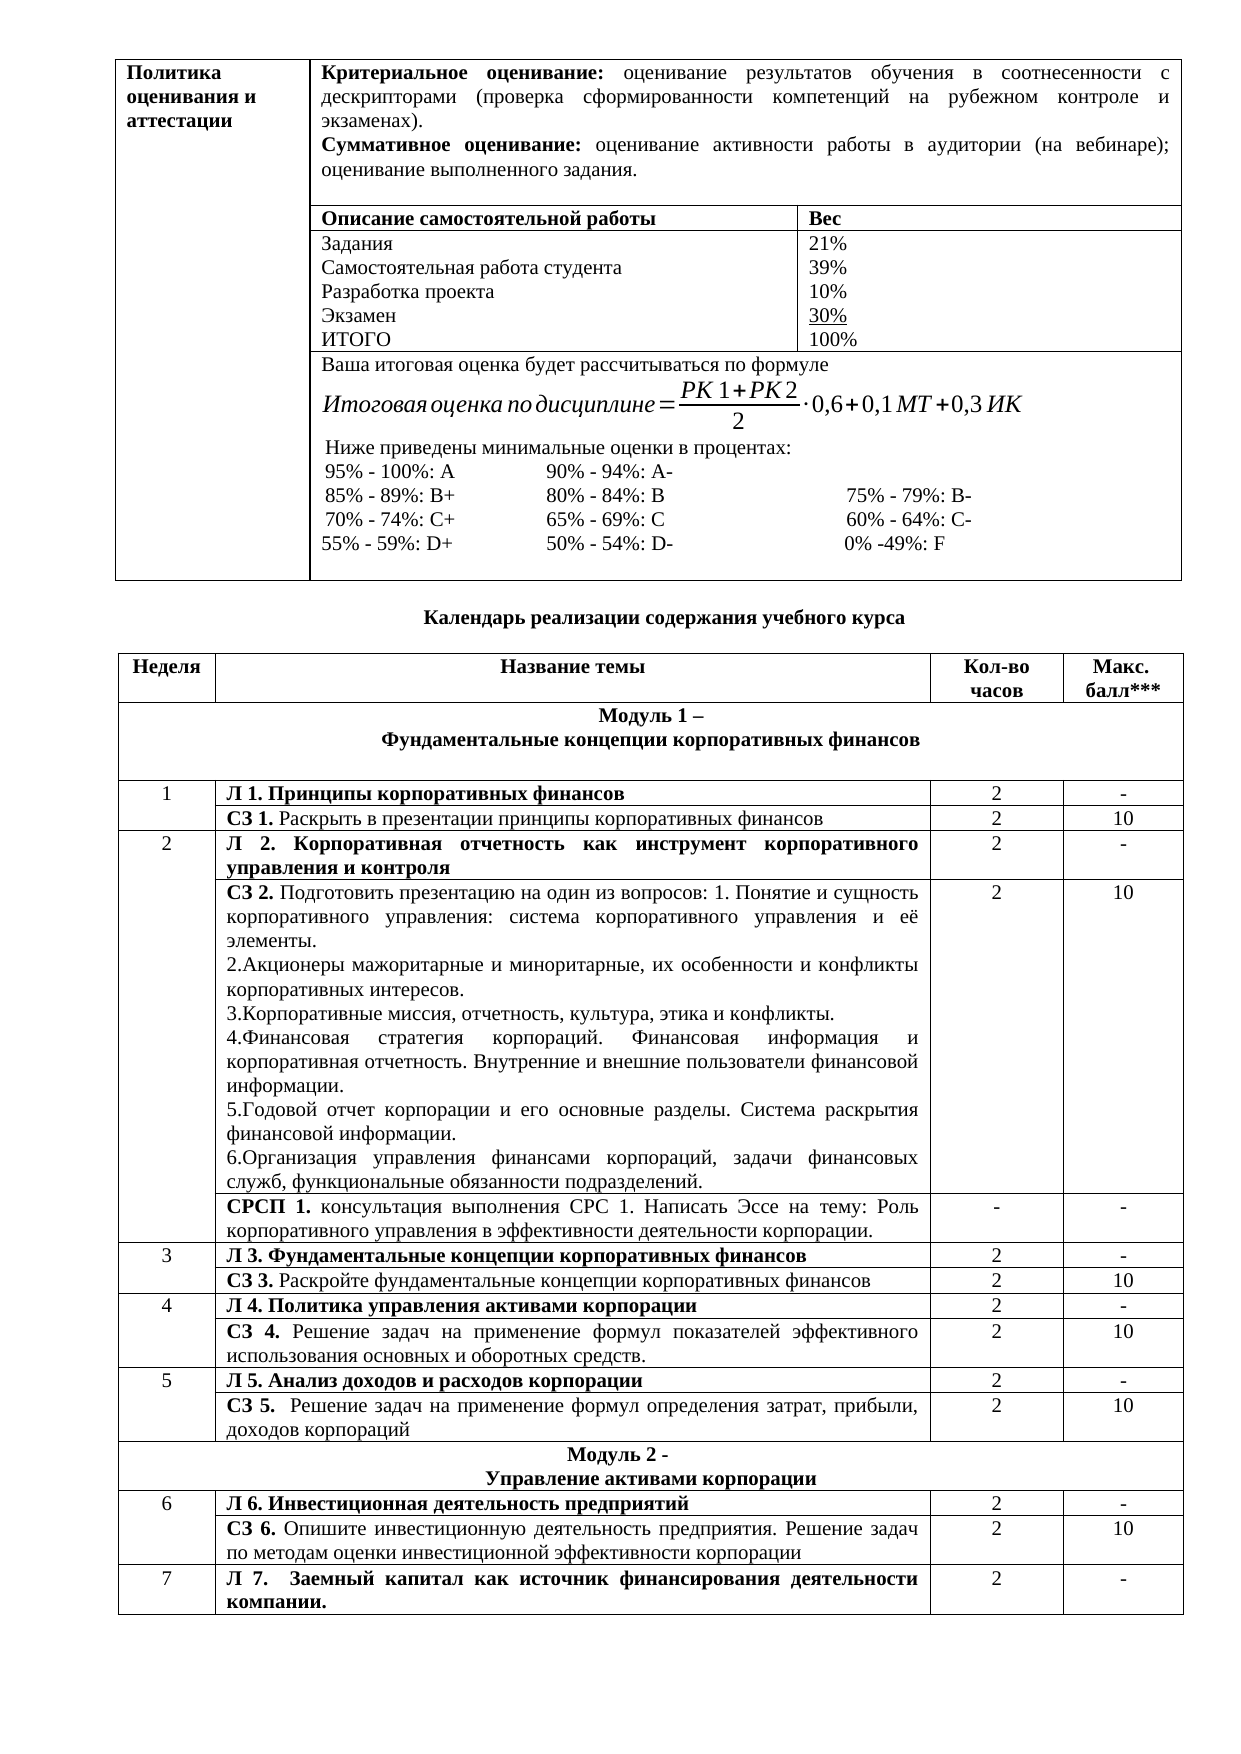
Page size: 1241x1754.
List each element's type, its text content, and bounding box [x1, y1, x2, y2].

table_header Неделя [119, 654, 215, 702]
table_cell 2 [931, 1393, 1063, 1441]
table_cell СРСП 1. консультация выполнения СРС 1. Написать Эссе на тему: Роль корпоративного управления в эффективности деятельности корпорации. [216, 1194, 930, 1242]
table_cell Критериальное оценивание: оценивание результатов обучения в соотнесенности с дескрипторами (проверка сформированности компетенций на рубежном контроле и экзаменах). Суммативное оценивание: оценивание активности работы в аудитории (на вебинаре); оценивание выполненного задания. [311, 60, 1181, 204]
table_cell Вес [798, 206, 1181, 230]
table_cell 2 [931, 781, 1063, 805]
table_cell 21% 39% 10% 30% 100% [798, 231, 1181, 351]
table_cell 7 [119, 1565, 215, 1613]
table_cell 2 [931, 1491, 1063, 1515]
table_cell Модуль 1 – Фундаментальные концепции корпоративных финансов [119, 703, 1183, 780]
table_cell Политика оценивания и аттестации [116, 60, 309, 579]
table_cell - [1064, 1194, 1183, 1242]
table_cell Л 2. Корпоративная отчетность как инструмент корпоративного управления и контроля [216, 831, 930, 879]
table_cell 10 [1064, 1319, 1183, 1367]
table_cell СЗ 2. Подготовить презентацию на один из вопросов: 1. Понятие и сущность корпоративного управления: система корпоративного управления и её элементы. 2.Акционеры мажоритарные и миноритарные, их особенности и конфликты корпоративных интересов. 3.Корпоративные миссия, отчетность, культура, этика и конфликты. 4.Финансовая стратегия корпораций. Финансовая информация и корпоративная отчетность. Внутренние и внешние пользователи финансовой информации. 5.Годовой отчет корпорации и его основные разделы. Система раскрытия финансовой информации. 6.Организация управления финансами корпораций, задачи финансовых служб, функциональные обязанности подразделений. [216, 880, 930, 1193]
table_cell Л 7. Заемный капитал как источник финансирования деятельности компании. [216, 1565, 930, 1613]
table_cell СЗ 6. Опишите инвестиционную деятельность предприятия. Решение задач по методам оценки инвестиционной эффективности корпорации [216, 1516, 930, 1564]
table_cell Л 3. Фундаментальные концепции корпоративных финансов [216, 1243, 930, 1267]
table_cell Модуль 2 - Управление активами корпорации [119, 1442, 1183, 1490]
table_cell 2 [931, 1294, 1063, 1317]
table_cell Задания Самостоятельная работа студента Разработка проекта Экзамен ИТОГО [311, 231, 797, 351]
table_cell - [1064, 781, 1183, 805]
table_cell СЗ 5. Решение задач на применение формул определения затрат, прибыли, доходов корпораций [216, 1393, 930, 1441]
table_header Макс. балл*** [1064, 654, 1183, 702]
table_header Название темы [216, 654, 930, 702]
table_cell 2 [931, 806, 1063, 830]
table_cell Л 6. Инвестиционная деятельность предприятий [216, 1491, 930, 1515]
table_cell 10 [1064, 1268, 1183, 1292]
table_cell Ваша итоговая оценка будет рассчитываться по формуле Ниже приведены минимальные оценки в процентах: 95% - 100%: А 90% - 94%: А- 85% - 89%: В+ 80% - 84%: В 75% - 79%: В- 70% - 74%: С+ 65% - 69%: С 60% - 64%: С- 55% - 59%: D+ 50% - 54%: D- 0% -49%: F [311, 352, 1181, 579]
table_cell 2 [931, 1319, 1063, 1367]
table_cell - [1064, 831, 1183, 879]
table_cell 2 [931, 1565, 1063, 1613]
table_cell Л 1. Принципы корпоративных финансов [216, 781, 930, 805]
table_cell Л 5. Анализ доходов и расходов корпорации [216, 1368, 930, 1392]
table_cell 10 [1064, 806, 1183, 830]
table_cell 10 [1064, 880, 1183, 1193]
table_cell СЗ 4. Решение задач на применение формул показателей эффективного использования основных и оборотных средств. [216, 1319, 930, 1367]
table_cell СЗ 1. Раскрыть в презентации принципы корпоративных финансов [216, 806, 930, 830]
table_cell - [931, 1194, 1063, 1242]
table_cell - [1064, 1565, 1183, 1613]
table_cell 2 [931, 1268, 1063, 1292]
table_cell Л 4. Политика управления активами корпорации [216, 1294, 930, 1317]
table_cell 1 [119, 781, 215, 830]
table_cell - [1064, 1368, 1183, 1392]
table_cell 2 [931, 1516, 1063, 1564]
table_cell 10 [1064, 1516, 1183, 1564]
table_cell 2 [931, 1243, 1063, 1267]
table_cell Описание самостоятельной работы [311, 206, 797, 230]
table_cell - [1064, 1294, 1183, 1317]
table_cell 2 [119, 831, 215, 1242]
table_cell 6 [119, 1491, 215, 1564]
table_cell СЗ 3. Раскройте фундаментальные концепции корпоративных финансов [216, 1268, 930, 1292]
table_header Кол-во часов [931, 654, 1063, 702]
table_cell 2 [931, 831, 1063, 879]
table_cell 2 [931, 880, 1063, 1193]
table_cell 4 [119, 1294, 215, 1367]
text Календарь реализации содержания учебного курса [177, 604, 1152, 629]
table_cell 10 [1064, 1393, 1183, 1441]
table_cell - [1064, 1243, 1183, 1267]
table_cell 5 [119, 1368, 215, 1441]
table_cell - [1064, 1491, 1183, 1515]
table_cell 2 [931, 1368, 1063, 1392]
table_cell 3 [119, 1243, 215, 1292]
